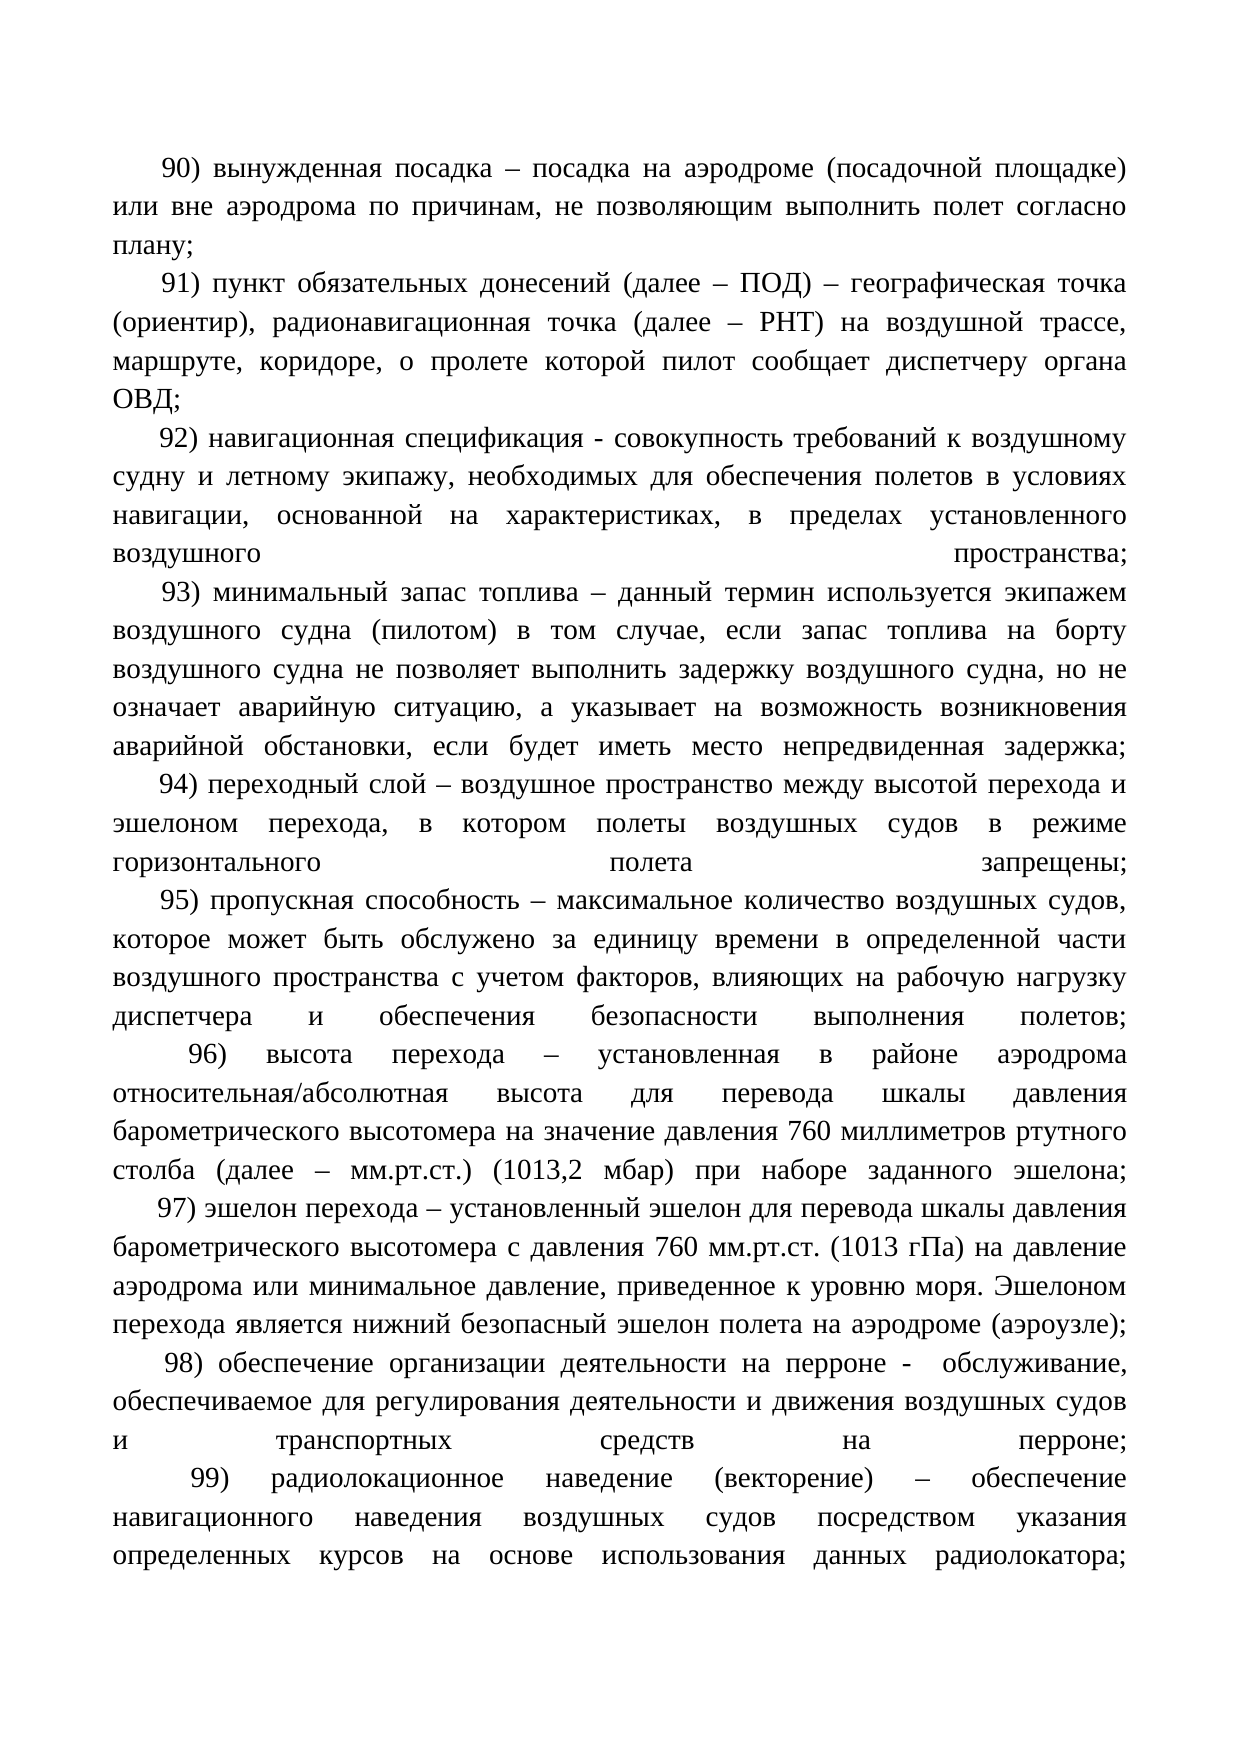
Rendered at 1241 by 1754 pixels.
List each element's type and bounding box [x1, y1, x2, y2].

text [112, 150, 1128, 1571]
